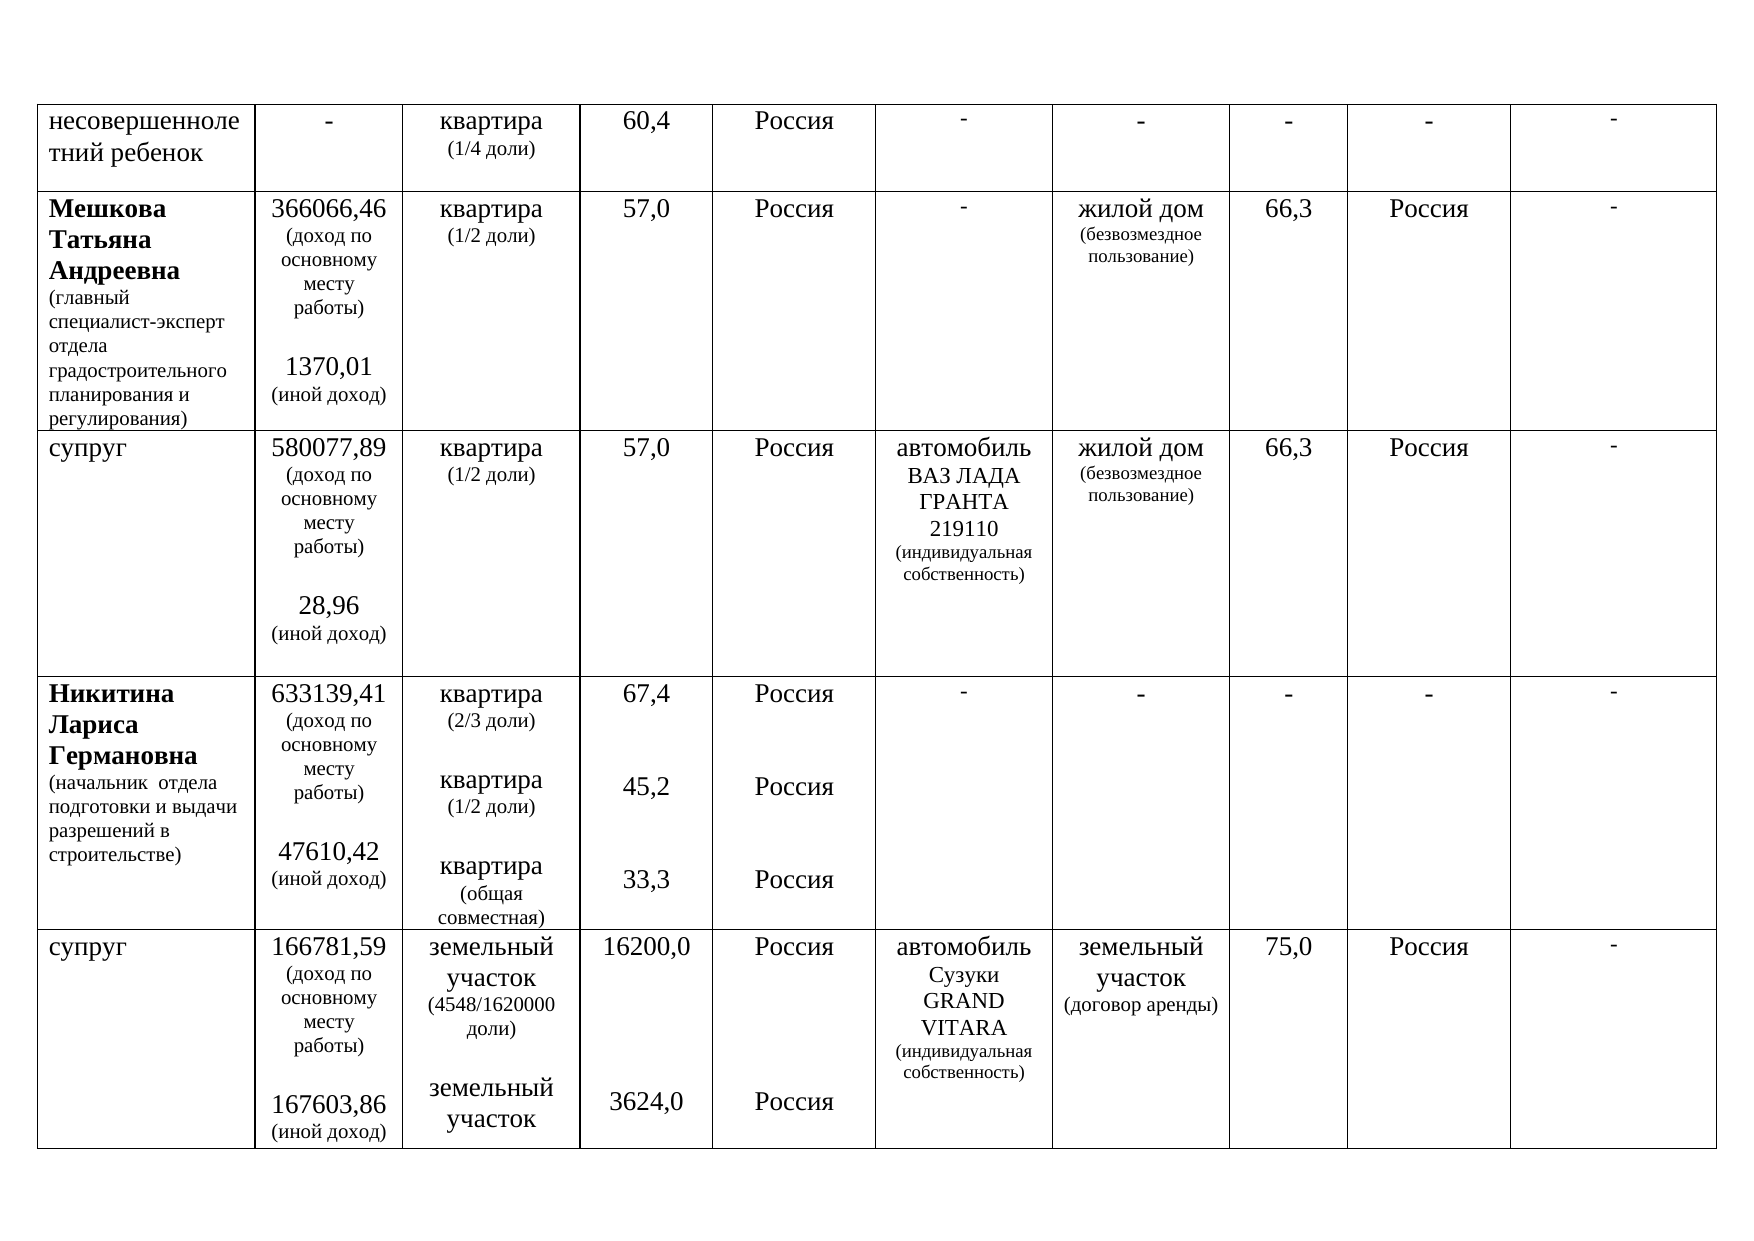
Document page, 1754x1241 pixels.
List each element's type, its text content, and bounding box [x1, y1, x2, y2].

table_cell - [876, 677, 1052, 929]
table_cell Россия Россия Россия [713, 677, 875, 929]
table_cell - [1053, 105, 1229, 191]
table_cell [256, 930, 402, 1148]
table_cell 57,0 [581, 431, 712, 676]
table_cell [1053, 930, 1229, 1148]
table_cell - [1053, 677, 1229, 929]
table_cell 633139,41 (доход по основному месту работы) 47610,42 (иной доход) [256, 677, 402, 929]
table_cell - [1511, 930, 1716, 1148]
table_cell - [1511, 431, 1716, 676]
table_cell - [876, 105, 1052, 191]
table_cell Россия [713, 431, 875, 676]
table_cell 75,0 [1230, 930, 1347, 1148]
table_cell жилой дом (безвозмездное пользование) [1053, 431, 1229, 676]
table_cell жилой дом (безвозмездное пользование) [1053, 192, 1229, 430]
table_cell 580077,89 (доход по основному месту работы) 28,96 (иной доход) [256, 431, 402, 676]
table_cell супруг [38, 930, 254, 1148]
table_cell - [1511, 192, 1716, 430]
table_cell супруг [38, 431, 254, 676]
table_cell квартира (1/2 доли) [403, 192, 579, 430]
table_cell Никитина Лариса Германовна (начальник отдела подготовки и выдачи разрешений в строительстве) [38, 677, 254, 929]
table_cell - [1230, 105, 1347, 191]
table_cell Мешкова Татьяна Андреевна (главный специалист-эксперт отдела градостроительного планирования и регулирования) [38, 192, 254, 430]
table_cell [38, 105, 254, 191]
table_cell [713, 930, 875, 1148]
table_cell - [1230, 677, 1347, 929]
table_cell - [1511, 105, 1716, 191]
table_cell Россия [1348, 431, 1510, 676]
table_cell - [876, 192, 1052, 430]
table_cell 66,3 [1230, 431, 1347, 676]
table_cell - [1511, 677, 1716, 929]
table_cell квартира (1/2 доли) [403, 431, 579, 676]
table_cell Россия [1348, 930, 1510, 1148]
table_cell Россия [713, 105, 875, 191]
table_cell автомобиль ВАЗ ЛАДА ГРАНТА 219110 (индивидуальная собственность) [876, 431, 1052, 676]
table_cell 67,4 45,2 33,3 [581, 677, 712, 929]
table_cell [581, 930, 712, 1148]
table_cell 60,4 [581, 105, 712, 191]
table_cell - [256, 105, 402, 191]
table_cell 57,0 [581, 192, 712, 430]
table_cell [876, 930, 1052, 1148]
table_cell - [1348, 105, 1510, 191]
table_cell Россия [713, 192, 875, 430]
table_cell 66,3 [1230, 192, 1347, 430]
table_cell 366066,46 (доход по основному месту работы) 1370,01 (иной доход) [256, 192, 402, 430]
table_cell Россия [1348, 192, 1510, 430]
table_cell - [1348, 677, 1510, 929]
